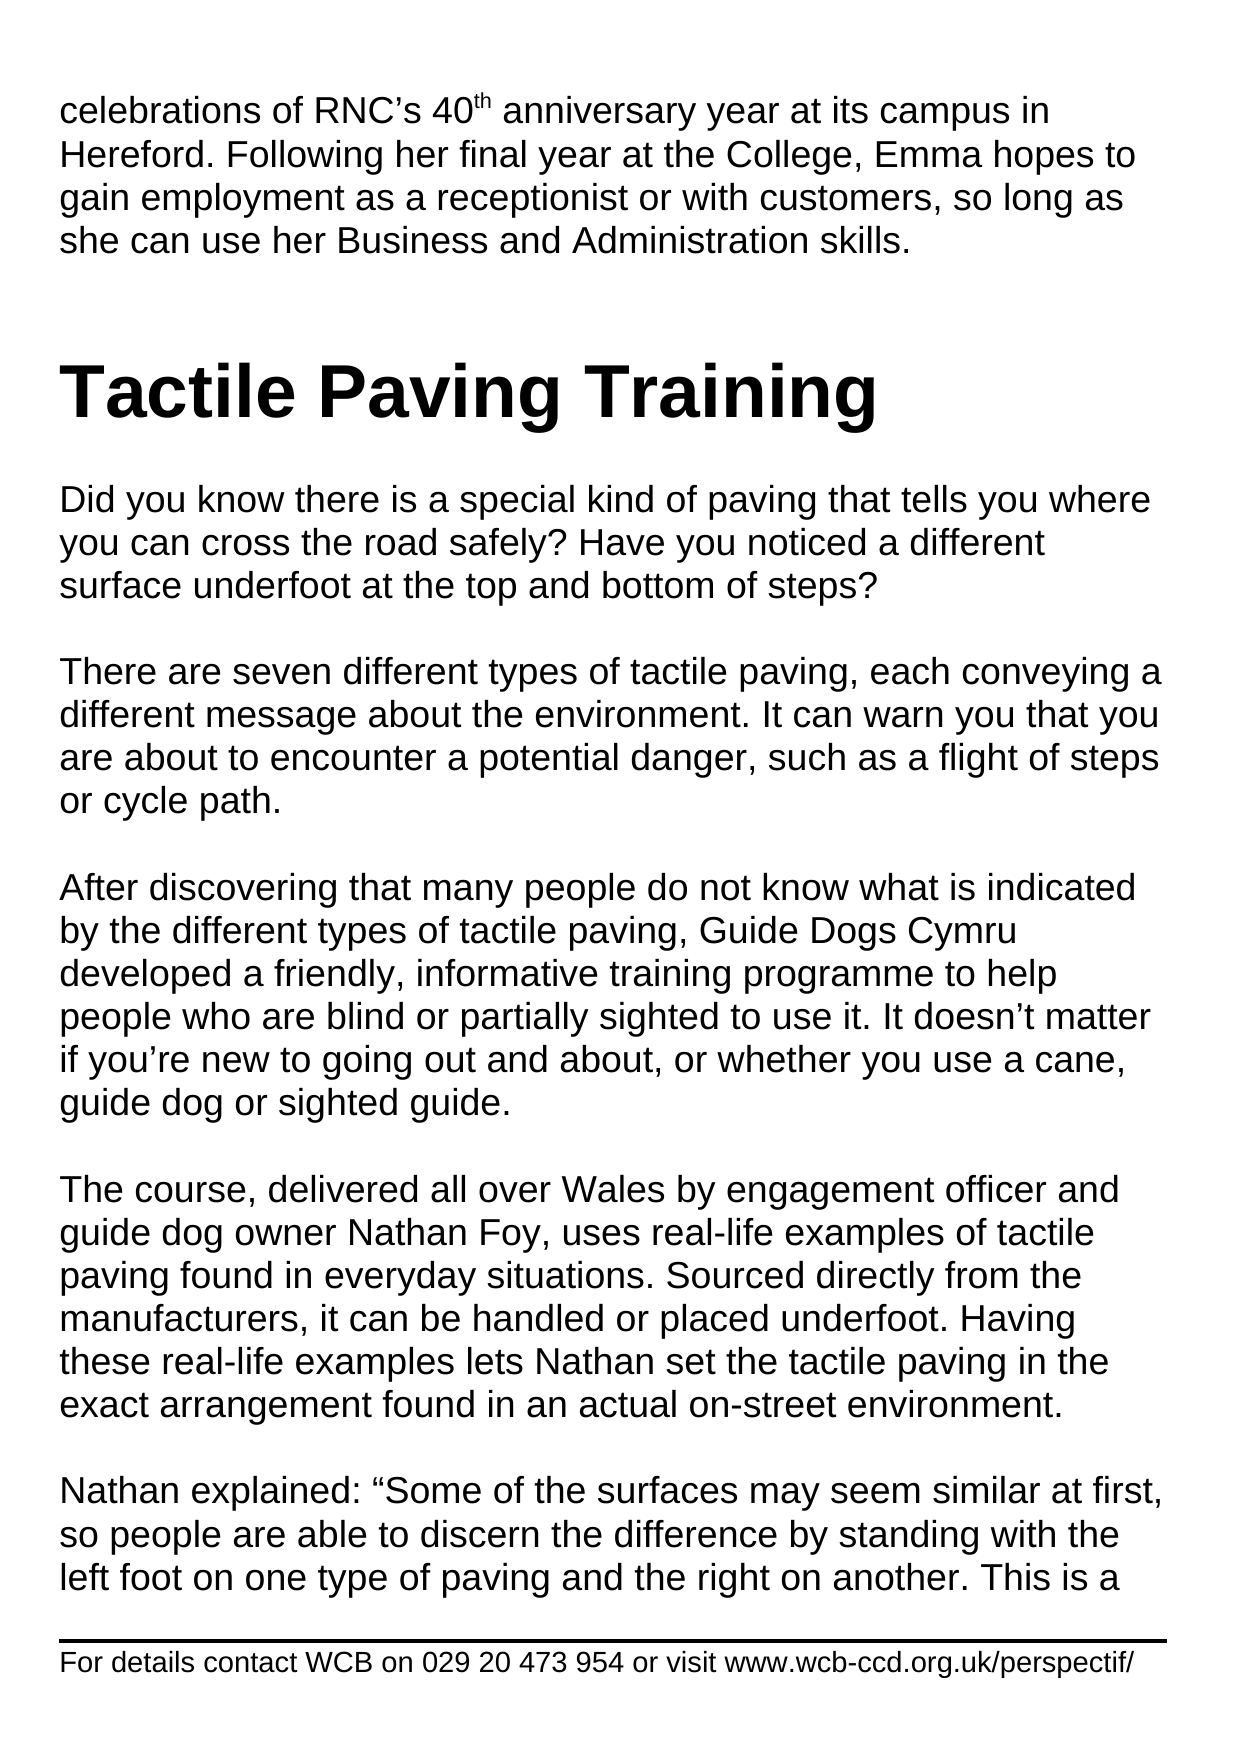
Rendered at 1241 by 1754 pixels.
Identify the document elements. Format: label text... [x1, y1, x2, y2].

text Tactile Paving Training [59, 347, 1167, 434]
text After discovering that many people do not know what is indicated by the different types of tactile paving, Guide Dogs Cymru developed a friendly, informative training programme to help people who are blind or partially sighted to use it. It doesn’t matter if you’re new to going out and about, or whether you use a cane, guide dog or sighted guide. [59, 865, 1167, 1124]
text Did you know there is a special kind of paving that tells you where you can cross the road safely? Have you noticed a different surface underfoot at the top and bottom of steps? [59, 477, 1167, 606]
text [59, 89, 1167, 261]
text There are seven different types of tactile paving, each conveying a different message about the environment. It can warn you that you are about to encounter a potential danger, such as a flight of steps or cycle path. [59, 649, 1167, 822]
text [59, 1469, 1167, 1598]
text The course, delivered all over Wales by engagement officer and guide dog owner Nathan Foy, uses real-life examples of tactile paving found in everyday situations. Sourced directly from the manufacturers, it can be handled or placed underfoot. Having these real-life examples lets Nathan set the tactile paving in the exact arrangement found in an actual on-street environment. [59, 1167, 1167, 1426]
